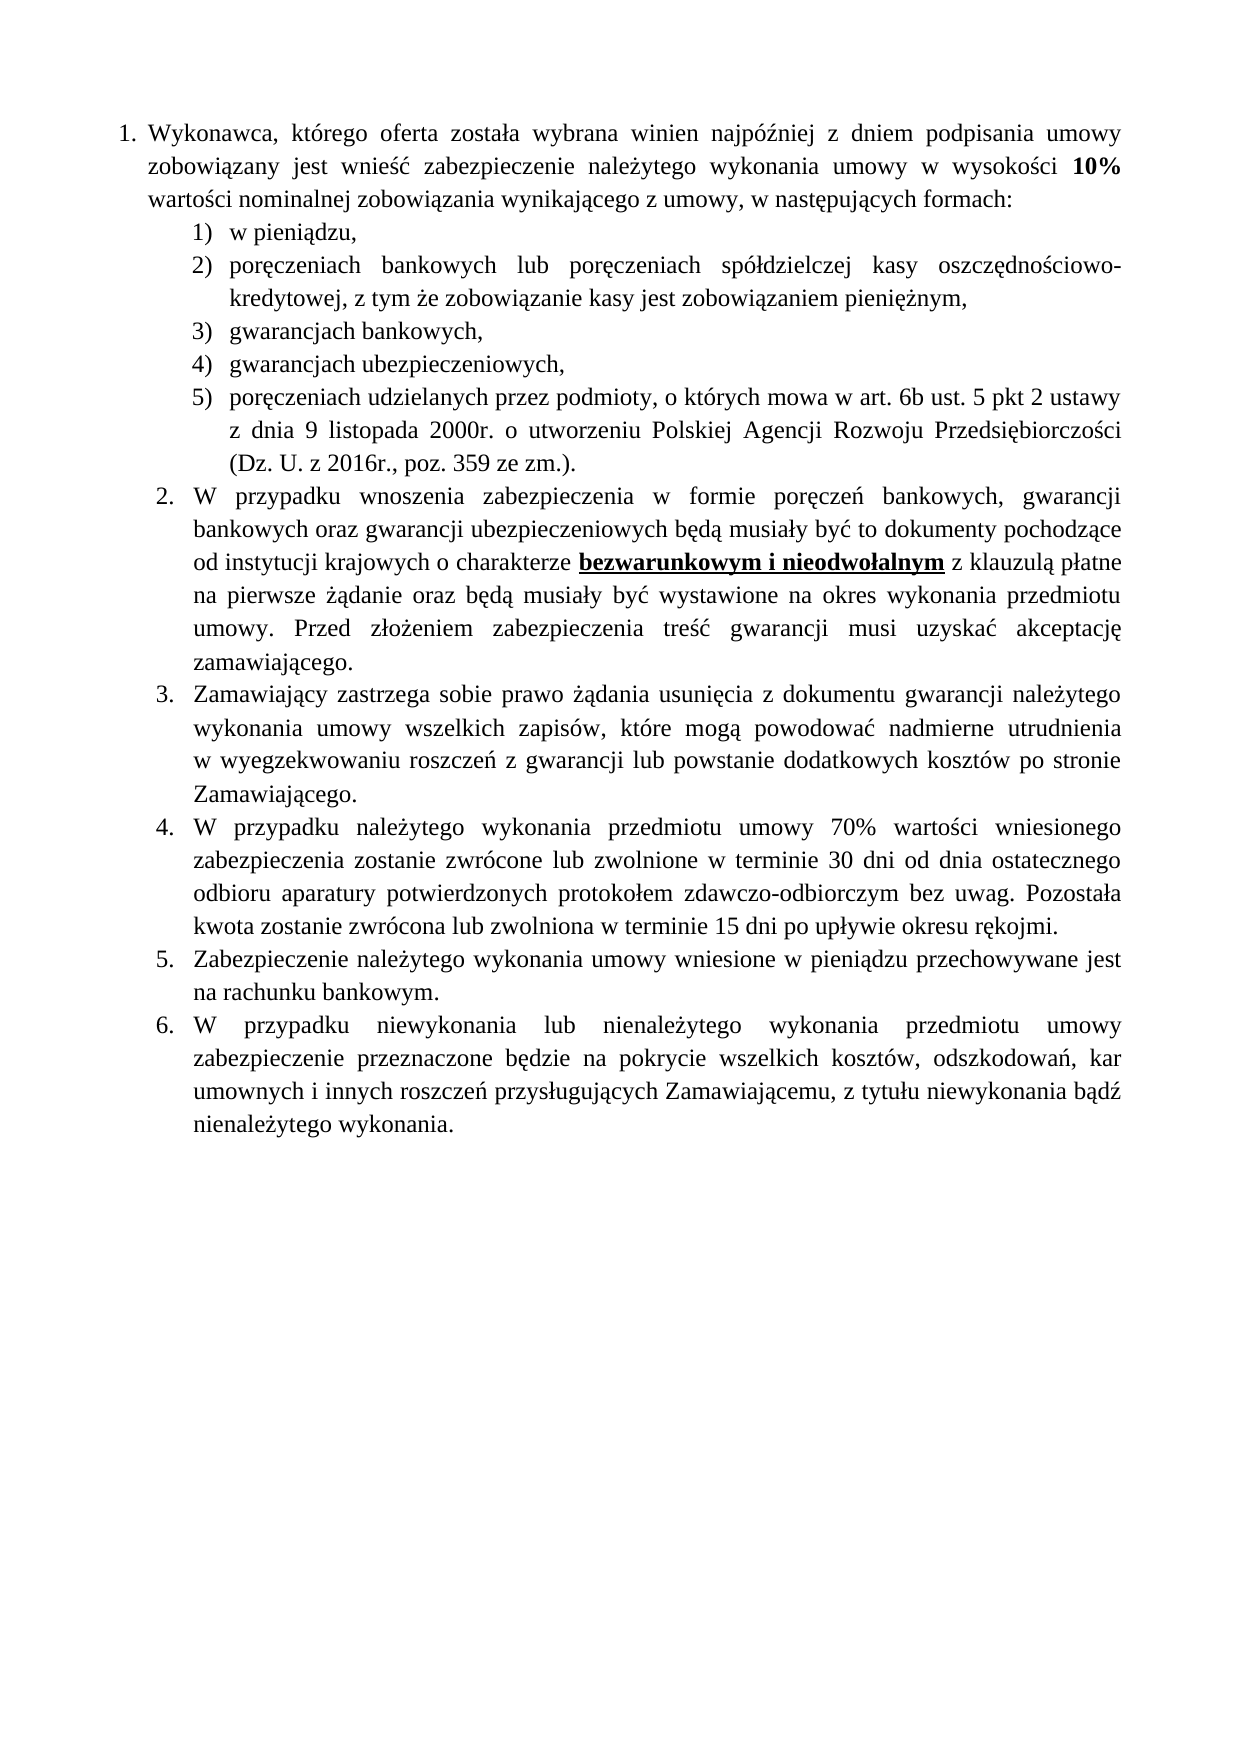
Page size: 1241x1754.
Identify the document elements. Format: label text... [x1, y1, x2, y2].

list Wykonawca, którego oferta została wybrana winien najpóźniej z dniem podpisania umowy zobowiązany jest wnieść zabezpieczenie należytego wykonania umowy w wysokości 10% wartości nominalnej zobowiązania wynikającego z umowy, w następujących formach: [118, 118, 1122, 213]
list poręczeniach udzielanych przez podmioty, o których mowa w art. 6b ust. 5 pkt 2 ustawy z dnia 9 listopada 2000r. o utworzeniu Polskiej Agencji Rozwoju Przedsiębiorczości (Dz. U. z 2016r., poz. 359 ze zm.). [192, 382, 1122, 477]
list W przypadku wnoszenia zabezpieczenia w formie poręczeń bankowych, gwarancji bankowych oraz gwarancji ubezpieczeniowych będą musiały być to dokumenty pochodzące od instytucji krajowych o charakterze bezwarunkowym i nieodwołalnym z klauzulą płatne na pierwsze żądanie oraz będą musiały być wystawione na okres wykonania przedmiotu umowy. Przed złożeniem zabezpieczenia treść gwarancji musi uzyskać akceptację zamawiającego. [156, 481, 1122, 675]
list Zamawiający zastrzega sobie prawo żądania usunięcia z dokumentu gwarancji należytego wykonania umowy wszelkich zapisów, które mogą powodować nadmierne utrudnienia w wyegzekwowaniu roszczeń z gwarancji lub powstanie dodatkowych kosztów po stronie Zamawiającego. [156, 679, 1122, 807]
list W przypadku niewykonania lub nienależytego wykonania przedmiotu umowy zabezpieczenie przeznaczone będzie na pokrycie wszelkich kosztów, odszkodowań, kar umownych i innych roszczeń przysługujących Zamawiającemu, z tytułu niewykonania bądź nienależytego wykonania. [156, 1010, 1122, 1138]
list gwarancjach ubezpieczeniowych, [192, 349, 1122, 378]
list w pieniądzu, [192, 217, 1122, 246]
list W przypadku należytego wykonania przedmiotu umowy 70% wartości wniesionego zabezpieczenia zostanie zwrócone lub zwolnione w terminie 30 dni od dnia ostatecznego odbioru aparatury potwierdzonych protokołem zdawczo-odbiorczym bez uwag. Pozostała kwota zostanie zwrócona lub zwolniona w terminie 15 dni po upływie okresu rękojmi. [156, 812, 1122, 939]
list Zabezpieczenie należytego wykonania umowy wniesione w pieniądzu przechowywane jest na rachunku bankowym. [156, 944, 1122, 1006]
list poręczeniach bankowych lub poręczeniach spółdzielczej kasy oszczędnościowo-kredytowej, z tym że zobowiązanie kasy jest zobowiązaniem pieniężnym, [192, 250, 1122, 312]
list gwarancjach bankowych, [192, 316, 1122, 345]
